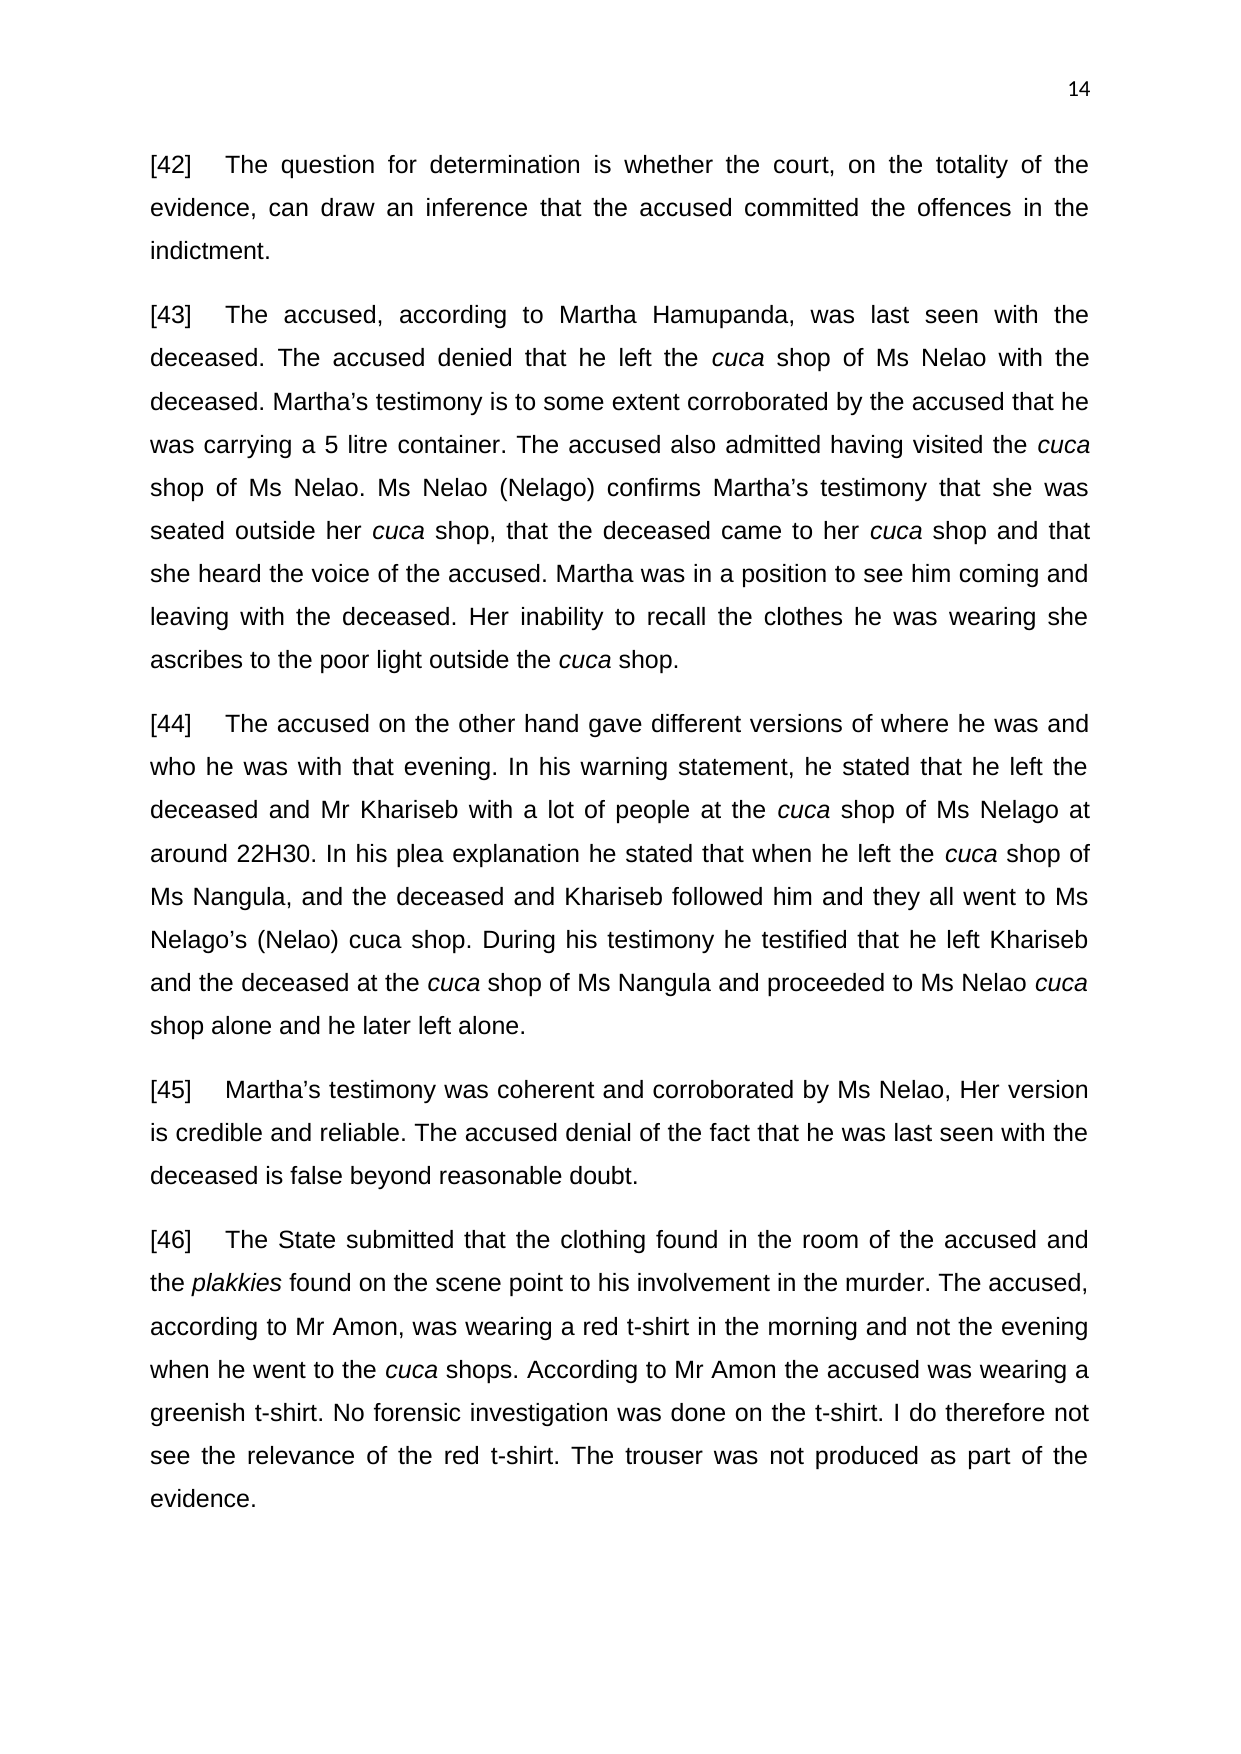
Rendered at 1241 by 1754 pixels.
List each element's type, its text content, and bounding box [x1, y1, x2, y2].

text [46] The State submitted that the clothing found in the room of the accused and the plakkies found on the scene point to his involvement in the murder. The accused, according to Mr Amon, was wearing a red t-shirt in the morning and not the evening when he went to the cuca shops. According to Mr Amon the accused was wearing a greenish t-shirt. No forensic investigation was done on the t-shirt. I do therefore not see the relevance of the red t-shirt. The trouser was not produced as part of the evidence. [150, 1225, 1090, 1513]
text [44] The accused on the other hand gave different versions of where he was and who he was with that evening. In his warning statement, he stated that he left the deceased and Mr Khariseb with a lot of people at the cuca shop of Ms Nelago at around 22H30. In his plea explanation he stated that when he left the cuca shop of Ms Nangula, and the deceased and Khariseb followed him and they all went to Ms Nelago’s (Nelao) cuca shop. During his testimony he testified that he left Khariseb and the deceased at the cuca shop of Ms Nangula and proceeded to Ms Nelao cuca shop alone and he later left alone. [150, 709, 1090, 1040]
text [43] The accused, according to Martha Hamupanda, was last seen with the deceased. The accused denied that he left the cuca shop of Ms Nelao with the deceased. Martha’s testimony is to some extent corroborated by the accused that he was carrying a 5 litre container. The accused also admitted having visited the cuca shop of Ms Nelao. Ms Nelao (Nelago) confirms Martha’s testimony that she was seated outside her cuca shop, that the deceased came to her cuca shop and that she heard the voice of the accused. Martha was in a position to see him coming and leaving with the deceased. Her inability to recall the clothes he was wearing she ascribes to the poor light outside the cuca shop. [150, 300, 1090, 674]
text [45] Martha’s testimony was coherent and corroborated by Ms Nelao, Her version is credible and reliable. The accused denial of the fact that he was last seen with the deceased is false beyond reasonable doubt. [150, 1075, 1090, 1190]
text [42] The question for determination is whether the court, on the totality of the evidence, can draw an inference that the accused committed the offences in the indictment. [150, 150, 1090, 265]
